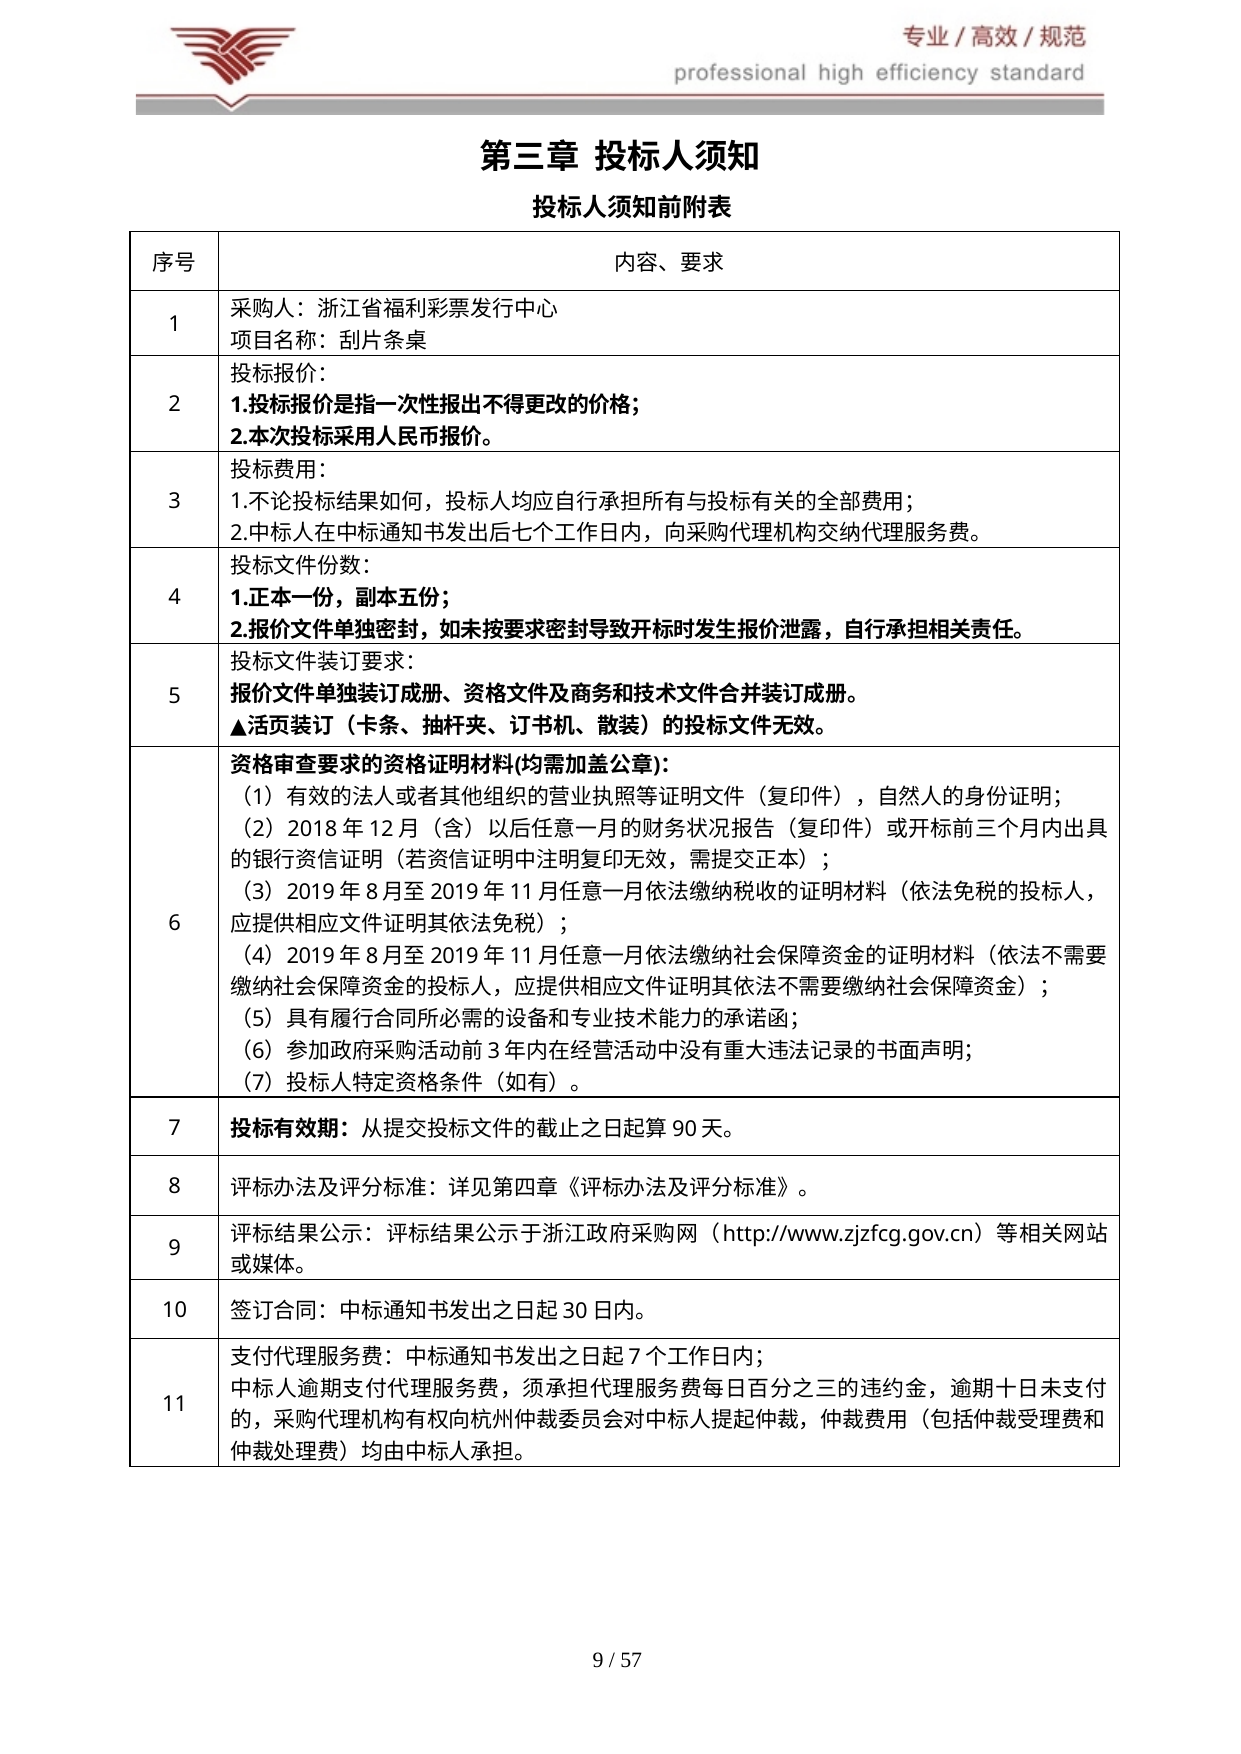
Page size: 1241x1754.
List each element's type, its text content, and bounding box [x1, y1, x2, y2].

picture [135, 3, 1105, 115]
table_cell 投标有效期：从提交投标文件的截止之日起算90天。 [219, 1098, 1119, 1155]
table_cell 投标文件装订要求： 报价文件单独装订成册、资格文件及商务和技术文件合并装订成册。 ▲活页装订（卡条、抽杆夹、订书机、散装）的投标文件无效。 [219, 644, 1119, 746]
table_cell 11 [131, 1339, 218, 1466]
table_cell 6 [131, 747, 218, 1096]
table_cell 1 [131, 291, 218, 354]
table_cell 签订合同：中标通知书发出之日起30日内。 [219, 1280, 1119, 1338]
table_cell 投标文件份数： 1.正本一份，副本五份； 2.报价文件单独密封，如未按要求密封导致开标时发生报价泄露，自行承担相关责任。 [219, 548, 1119, 643]
table_cell 2 [131, 356, 218, 451]
table_cell 4 [131, 548, 218, 643]
table_cell 评标办法及评分标准：详见第四章《评标办法及评分标准》。 [219, 1156, 1119, 1214]
table_cell 资格审查要求的资格证明材料(均需加盖公章)： （1）有效的法人或者其他组织的营业执照等证明文件（复印件），自然人的身份证明； （2）2018年12月（含）以后任意一月的财务状况报告（复印件）或开标前三个月内出具的银行资信证明（若资信证明中注明复印无效，需提交正本）； （3）2019年8月至2019年11月任意一月依法缴纳税收的证明材料（依法免税的投标人，应提供相应文件证明其依法免税）； （4）2019年8月至2019年11月任意一月依法缴纳社会保障资金的证明材料（依法不需要缴纳社会保障资金的投标人，应提供相应文件证明其依法不需要缴纳社会保障资金）； （5）具有履行合同所必需的设备和专业技术能力的承诺函； （6）参加政府采购活动前3年内在经营活动中没有重大违法记录的书面声明； （7）投标人特定资格条件（如有）。 [219, 747, 1119, 1096]
table_cell 7 [131, 1098, 218, 1155]
table_cell 9 [131, 1216, 218, 1279]
table_cell 10 [131, 1280, 218, 1338]
table_cell 3 [131, 452, 218, 547]
table_cell 5 [131, 644, 218, 746]
table_cell 评标结果公示：评标结果公示于浙江政府采购网（http://www.zjzfcg.gov.cn）等相关网站或媒体。 [219, 1216, 1119, 1279]
table_header 内容、要求 [219, 232, 1119, 290]
text 投标人须知前附表 [155, 188, 1110, 224]
table_cell 8 [131, 1156, 218, 1214]
table_header 序号 [131, 232, 218, 290]
table_cell 采购人：浙江省福利彩票发行中心 项目名称：刮片条桌 [219, 291, 1119, 354]
text 第三章 投标人须知 [130, 130, 1110, 178]
table_cell 支付代理服务费：中标通知书发出之日起7个工作日内； 中标人逾期支付代理服务费，须承担代理服务费每日百分之三的违约金，逾期十日未支付的，采购代理机构有权向杭州仲裁委员会对中标人提起仲裁，仲裁费用（包括仲裁受理费和仲裁处理费）均由中标人承担。 [219, 1339, 1119, 1466]
table_cell 投标报价： 1.投标报价是指一次性报出不得更改的价格； 2.本次投标采用人民币报价。 [219, 356, 1119, 451]
table_cell 投标费用： 1.不论投标结果如何，投标人均应自行承担所有与投标有关的全部费用； 2.中标人在中标通知书发出后七个工作日内，向采购代理机构交纳代理服务费。 [219, 452, 1119, 547]
